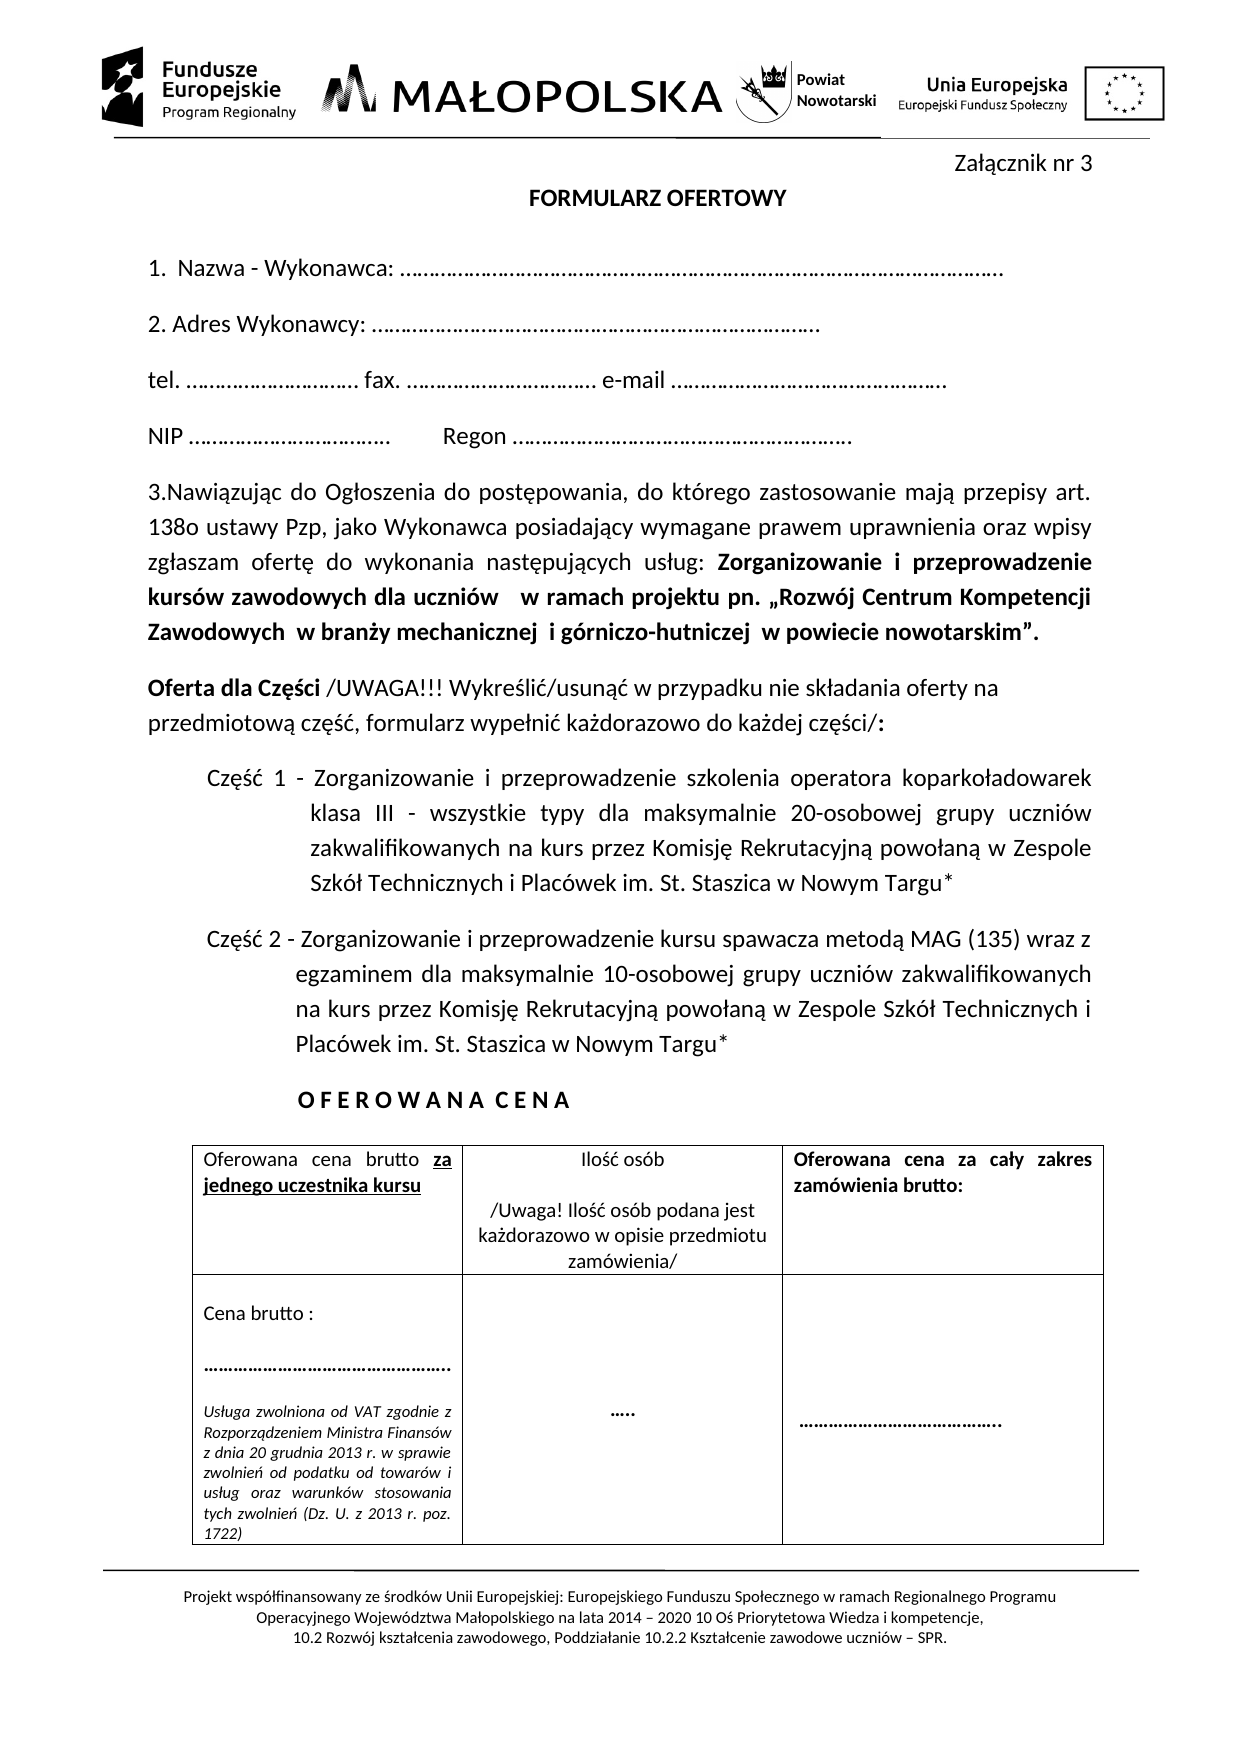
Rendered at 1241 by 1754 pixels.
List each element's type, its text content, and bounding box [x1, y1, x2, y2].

table_header Oferowana cena brutto za jednego uczestnika kursu [193, 1146, 462, 1273]
text Część 1 - Zorganizowanie i przeprowadzenie szkolenia operatora koparkoładowarek klasa III - wszystkie typy dla maksymalnie 20-osobowej grupy uczniów zakwalifikowanych na kurs przez Komisję Rekrutacyjną powołaną w Zespole Szkół Technicznych i Placówek im. St. Staszica w Nowym Targu* [207, 763, 1093, 898]
text Oferta dla Części /UWAGA!!! Wykreślić/usunąć w przypadku nie składania oferty na przedmiotową część, formularz wypełnić każdorazowo do każdej części/: [148, 672, 1093, 737]
table_cell ………………………………….. [783, 1275, 1103, 1544]
list Załącznik nr 3 [260, 148, 1093, 178]
text NIP …………………………….. Regon ………………………………………………….. [148, 420, 1093, 451]
table_header Ilość osób /Uwaga! Ilość osób podana jest każdorazowo w opisie przedmiotu zamówienia/ [463, 1146, 782, 1273]
table_cell ….. [463, 1275, 782, 1544]
text tel. ………………………… fax. …………………………… e-mail ………………………………………… [148, 364, 1093, 395]
table_header Oferowana cena za cały zakres zamówienia brutto: [783, 1146, 1103, 1273]
list FORMULARZ OFERTOWY [223, 183, 1093, 213]
list Nazwa - Wykonawca: …………………………………………………………………………………………… [148, 253, 1093, 283]
picture [881, 48, 1182, 138]
picture [81, 26, 729, 147]
text 2. Adres Wykonawcy: …………………………………………………………………… [148, 308, 1093, 339]
text Część 2 - Zorganizowanie i przeprowadzenie kursu spawacza metodą MAG (135) wraz z egzaminem dla maksymalnie 10-osobowej grupy uczniów zakwalifikowanych na kurs przez Komisję Rekrutacyjną powołaną w Zespole Szkół Technicznych i Placówek im. St. Staszica w Nowym Targu* [207, 923, 1093, 1059]
text 3.Nawiązując do Ogłoszenia do postępowania, do którego zastosowanie mają przepisy art. 138o ustawy Pzp, jako Wykonawca posiadający wymagane prawem uprawnienia oraz wpisy zgłaszam ofertę do wykonania następujących usług: Zorganizowanie i przeprowadzenie kursów zawodowych dla uczniów w ramach projektu pn. „Rozwój Centrum Kompetencji Zawodowych w branży mechanicznej i górniczo-hutniczej w powiecie nowotarskim”. [148, 476, 1093, 646]
text O F E R O W A N A C E N A [267, 1084, 1093, 1115]
table_cell Cena brutto : ………………………………………….. Usługa zwolniona od VAT zgodnie z Rozporządzeniem Ministra Finansów z dnia 20 grudnia 2013 r. w sprawie zwolnień od podatku od towarów i usług oraz warunków stosowania tych zwolnień (Dz. U. z 2013 r. poz. 1722) [193, 1275, 462, 1544]
